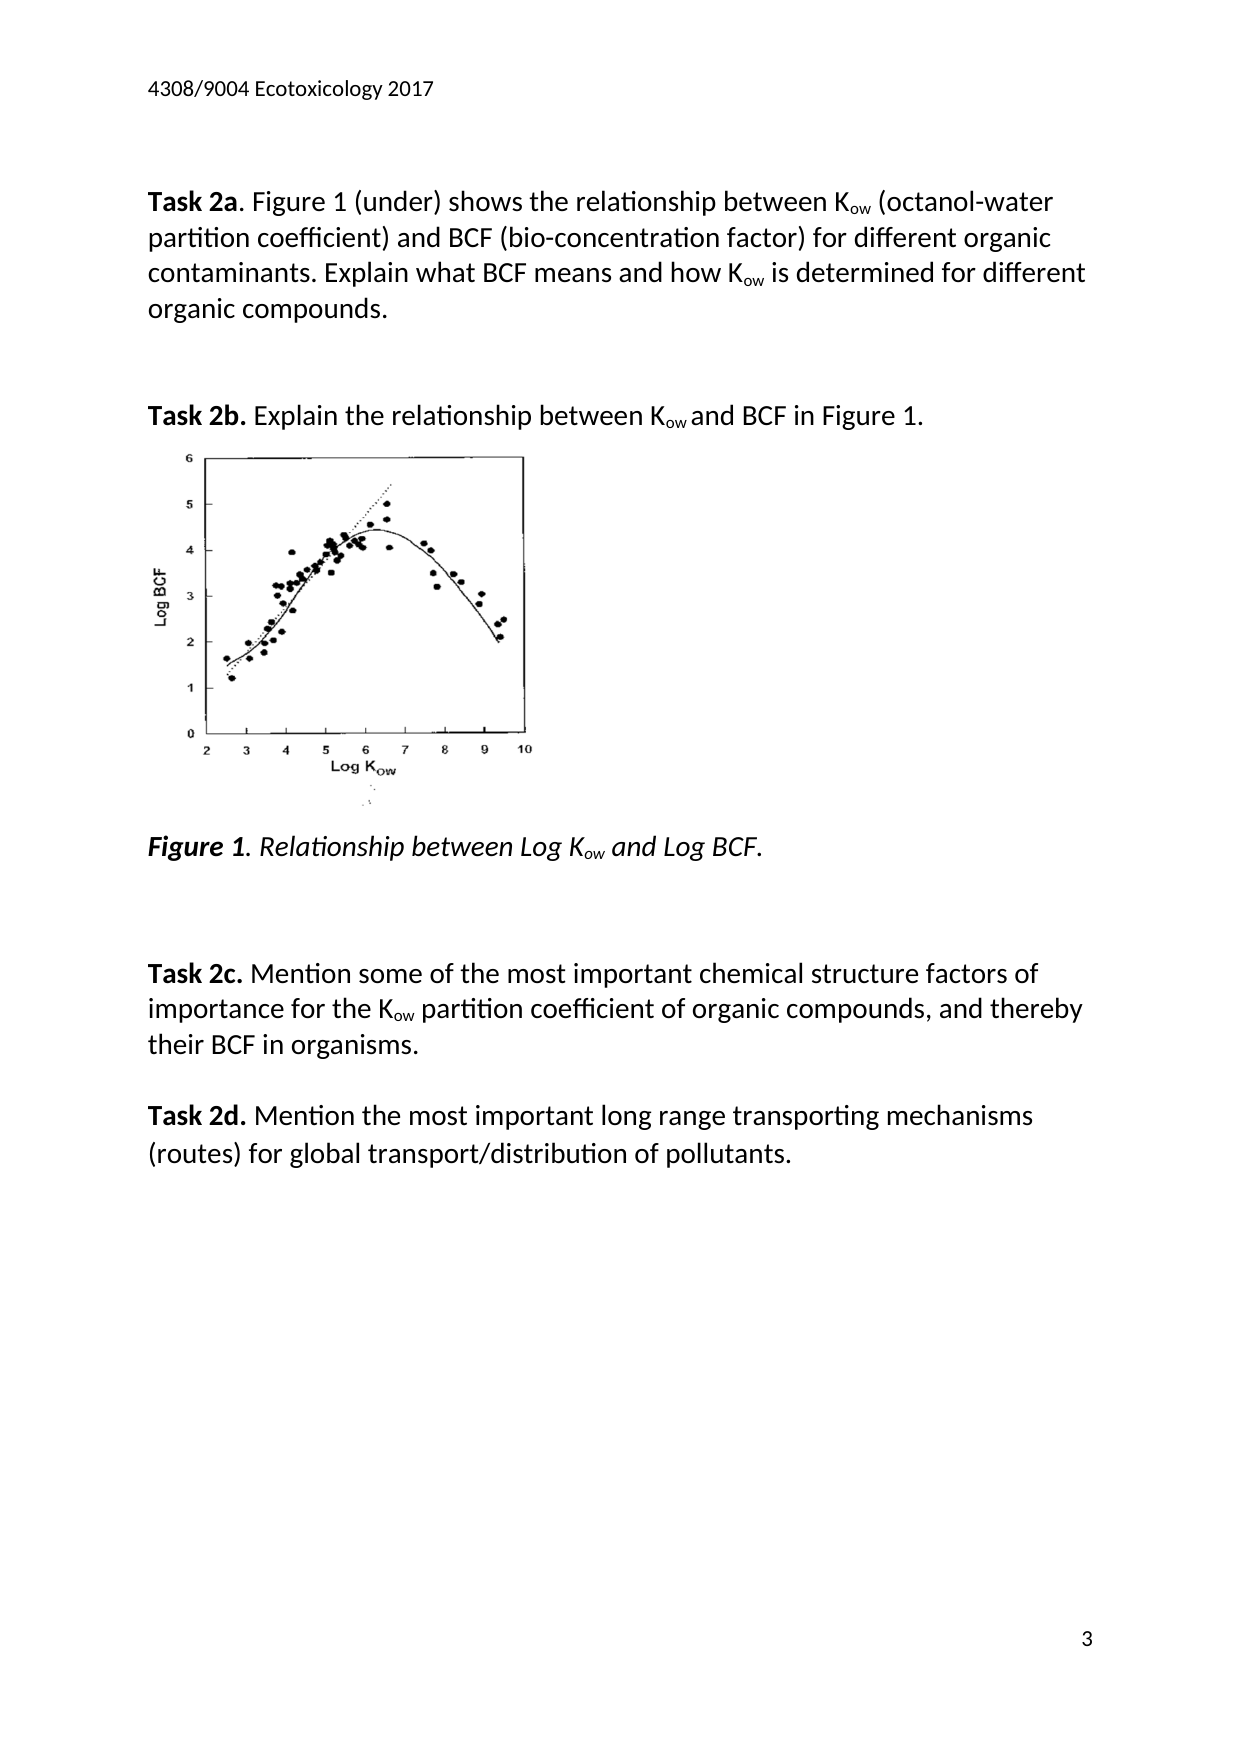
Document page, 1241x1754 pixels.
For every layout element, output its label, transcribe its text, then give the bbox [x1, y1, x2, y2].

text Figure 1. Relationship between Log Kow and Log BCF. [148, 828, 1093, 864]
picture [147, 432, 560, 810]
text Task 2a. Figure 1 (under) shows the relationship between Kow (octanol-water partition coefficient) and BCF (bio-concentration factor) for different organic contaminants. Explain what BCF means and how Kow is determined for different organic compounds. [148, 183, 1093, 326]
text Task 2d. Mention the most important long range transporting mechanisms (routes) for global transport/distribution of pollutants. [148, 1097, 1093, 1171]
text Task 2b. Explain the relationship between Kow and BCF in Figure 1. [148, 397, 1093, 433]
text Task 2c. Mention some of the most important chemical structure factors of importance for the Kow partition coefficient of organic compounds, and thereby their BCF in organisms. [148, 955, 1093, 1062]
